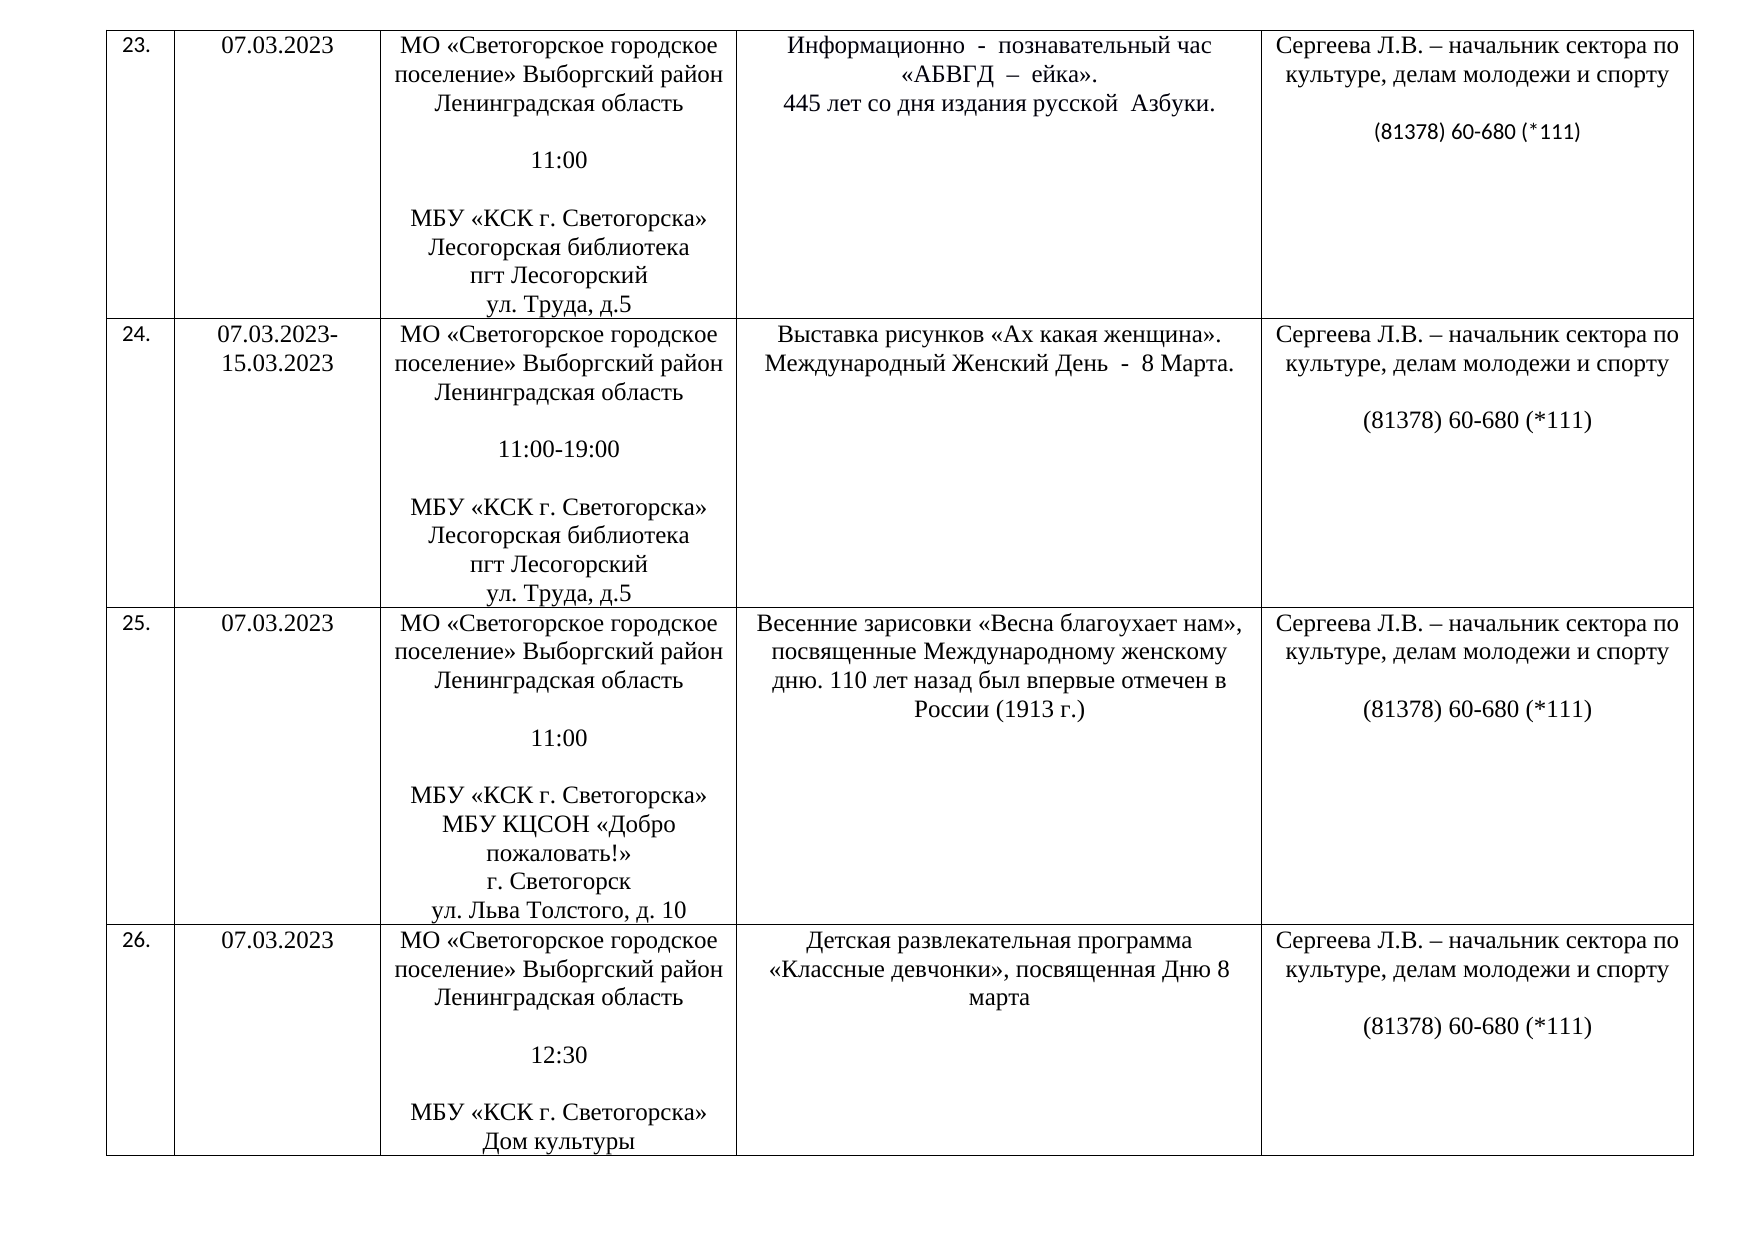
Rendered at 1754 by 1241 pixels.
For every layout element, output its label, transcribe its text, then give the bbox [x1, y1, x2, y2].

table_cell [107, 319, 174, 607]
table_cell 07.03.2023 [175, 608, 380, 924]
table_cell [381, 925, 736, 1155]
table_cell МО «Светогорское городское поселение» Выборгский район Ленинградская область 11:00 МБУ «КСК г. Светогорска» Лесогорская библиотека пгт Лесогорский ул. Труда, д.5 [381, 31, 736, 318]
table_cell 07.03.2023 [175, 925, 380, 1155]
table_cell [107, 925, 174, 1155]
table_cell Выставка рисунков «Ах какая женщина». Международный Женский День - 8 Марта. [737, 319, 1261, 607]
table_cell Весенние зарисовки «Весна благоухает нам», посвященные Международному женскому дню. 110 лет назад был впервые отмечен в России (.) [737, 608, 1261, 924]
table_cell 07.03.2023-15.03.2023 [175, 319, 380, 607]
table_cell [1262, 925, 1693, 1155]
table_cell 07.03.2023 [175, 31, 380, 318]
table_cell МО «Светогорское городское поселение» Выборгский район Ленинградская область 11:00-19:00 МБУ «КСК г. Светогорска» Лесогорская библиотека пгт Лесогорский ул. Труда, д.5 [381, 319, 736, 607]
table_cell [107, 608, 174, 924]
table_cell Сергеева Л.В. – начальник сектора по культуре, делам молодежи и спорту (81378) 60-680 (*111) [1262, 319, 1693, 607]
table_cell Информационно - познавательный час «АБВГД – ейка». 445 лет со дня издания русской Азбуки. [737, 31, 1261, 318]
table_cell МО «Светогорское городское поселение» Выборгский район Ленинградская область 11:00 МБУ «КСК г. Светогорска» МБУ КЦСОН «Добро пожаловать!» г. Светогорск ул. Льва Толстого, д. 10 [381, 608, 736, 924]
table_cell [737, 925, 1261, 1155]
table_cell [107, 31, 174, 318]
table_cell Сергеева Л.В. – начальник сектора по культуре, делам молодежи и спорту (81378) 60-680 (*111) [1262, 608, 1693, 924]
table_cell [1262, 31, 1693, 318]
